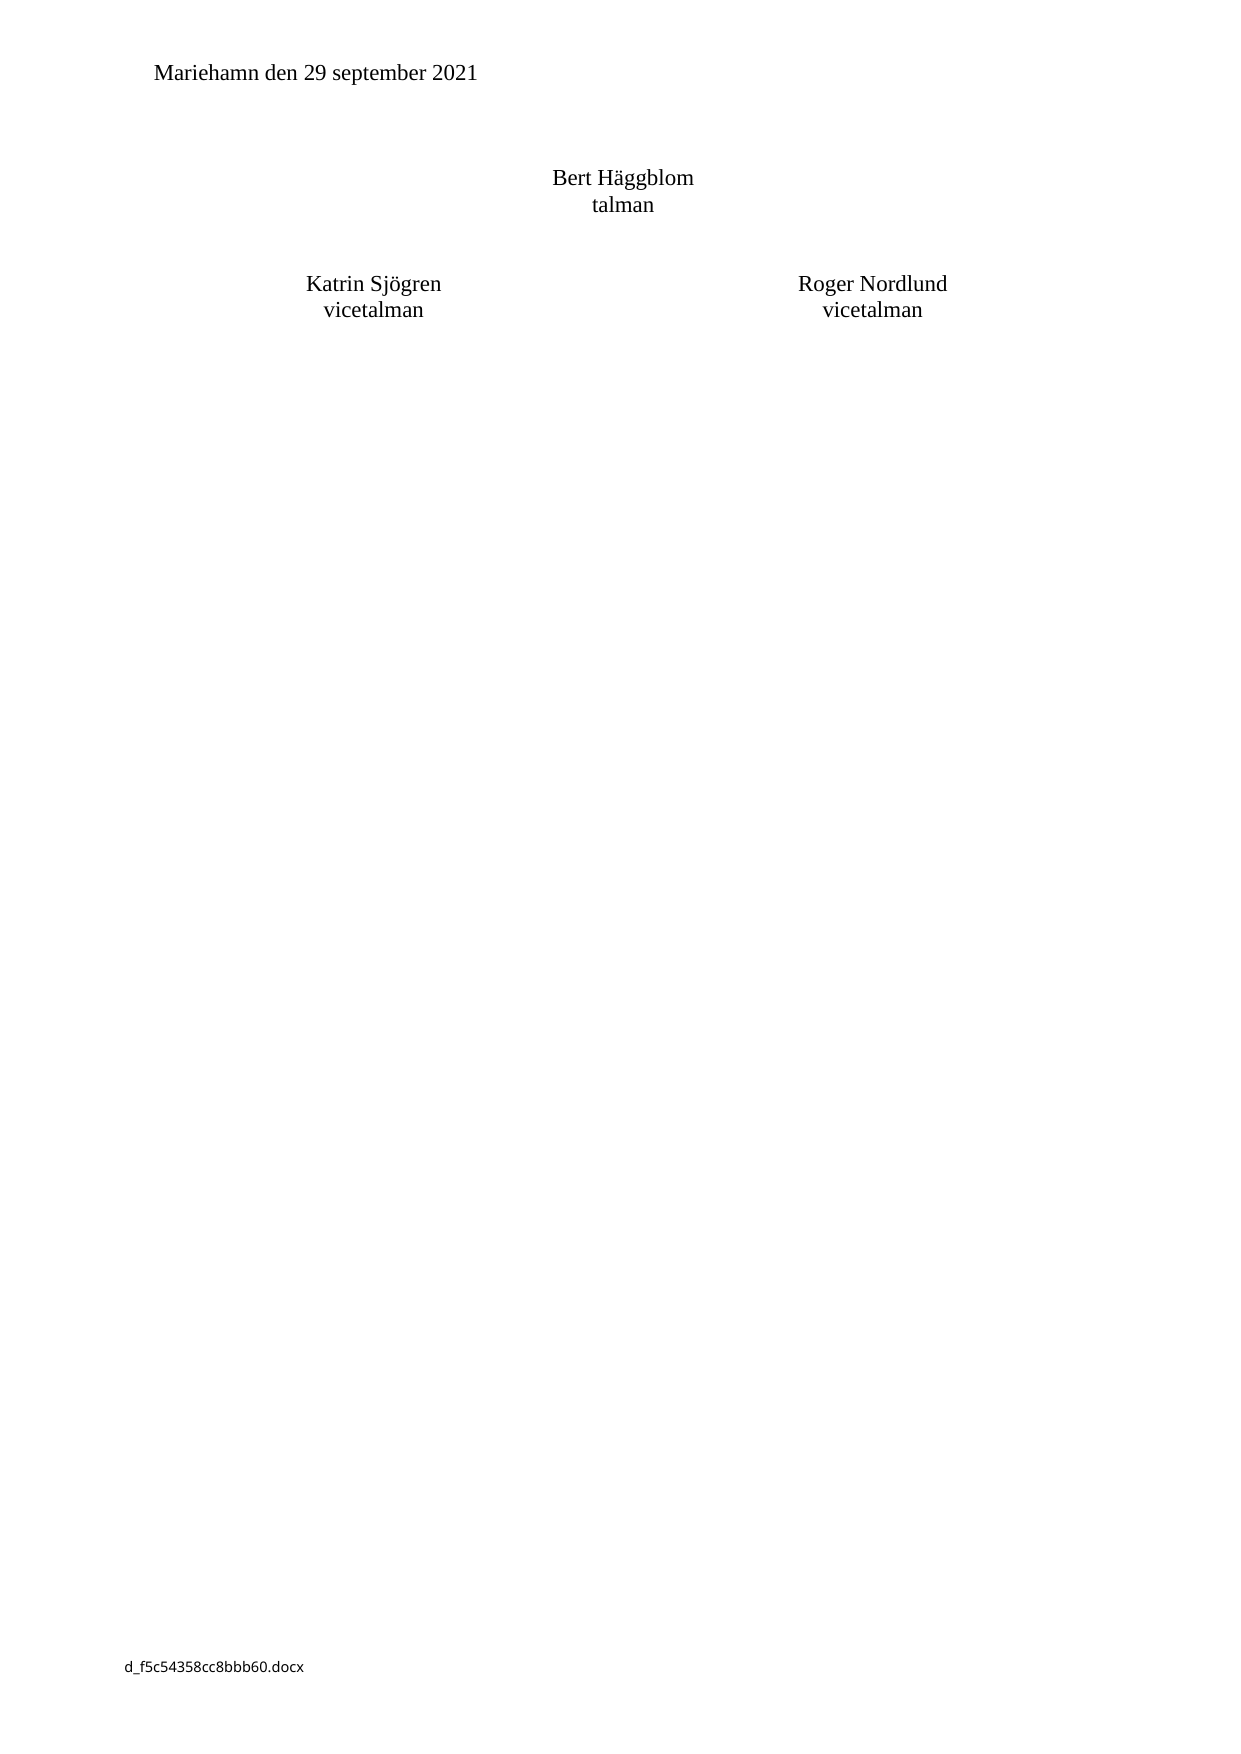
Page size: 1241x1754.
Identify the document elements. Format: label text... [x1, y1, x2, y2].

table_cell Bert Häggblom talman [124, 85, 1122, 217]
table_cell Katrin Sjögren vicetalman [124, 217, 623, 323]
table_header Mariehamn den 29 september 2021 [124, 59, 1122, 85]
table_cell Roger Nordlund vicetalman [623, 217, 1122, 323]
